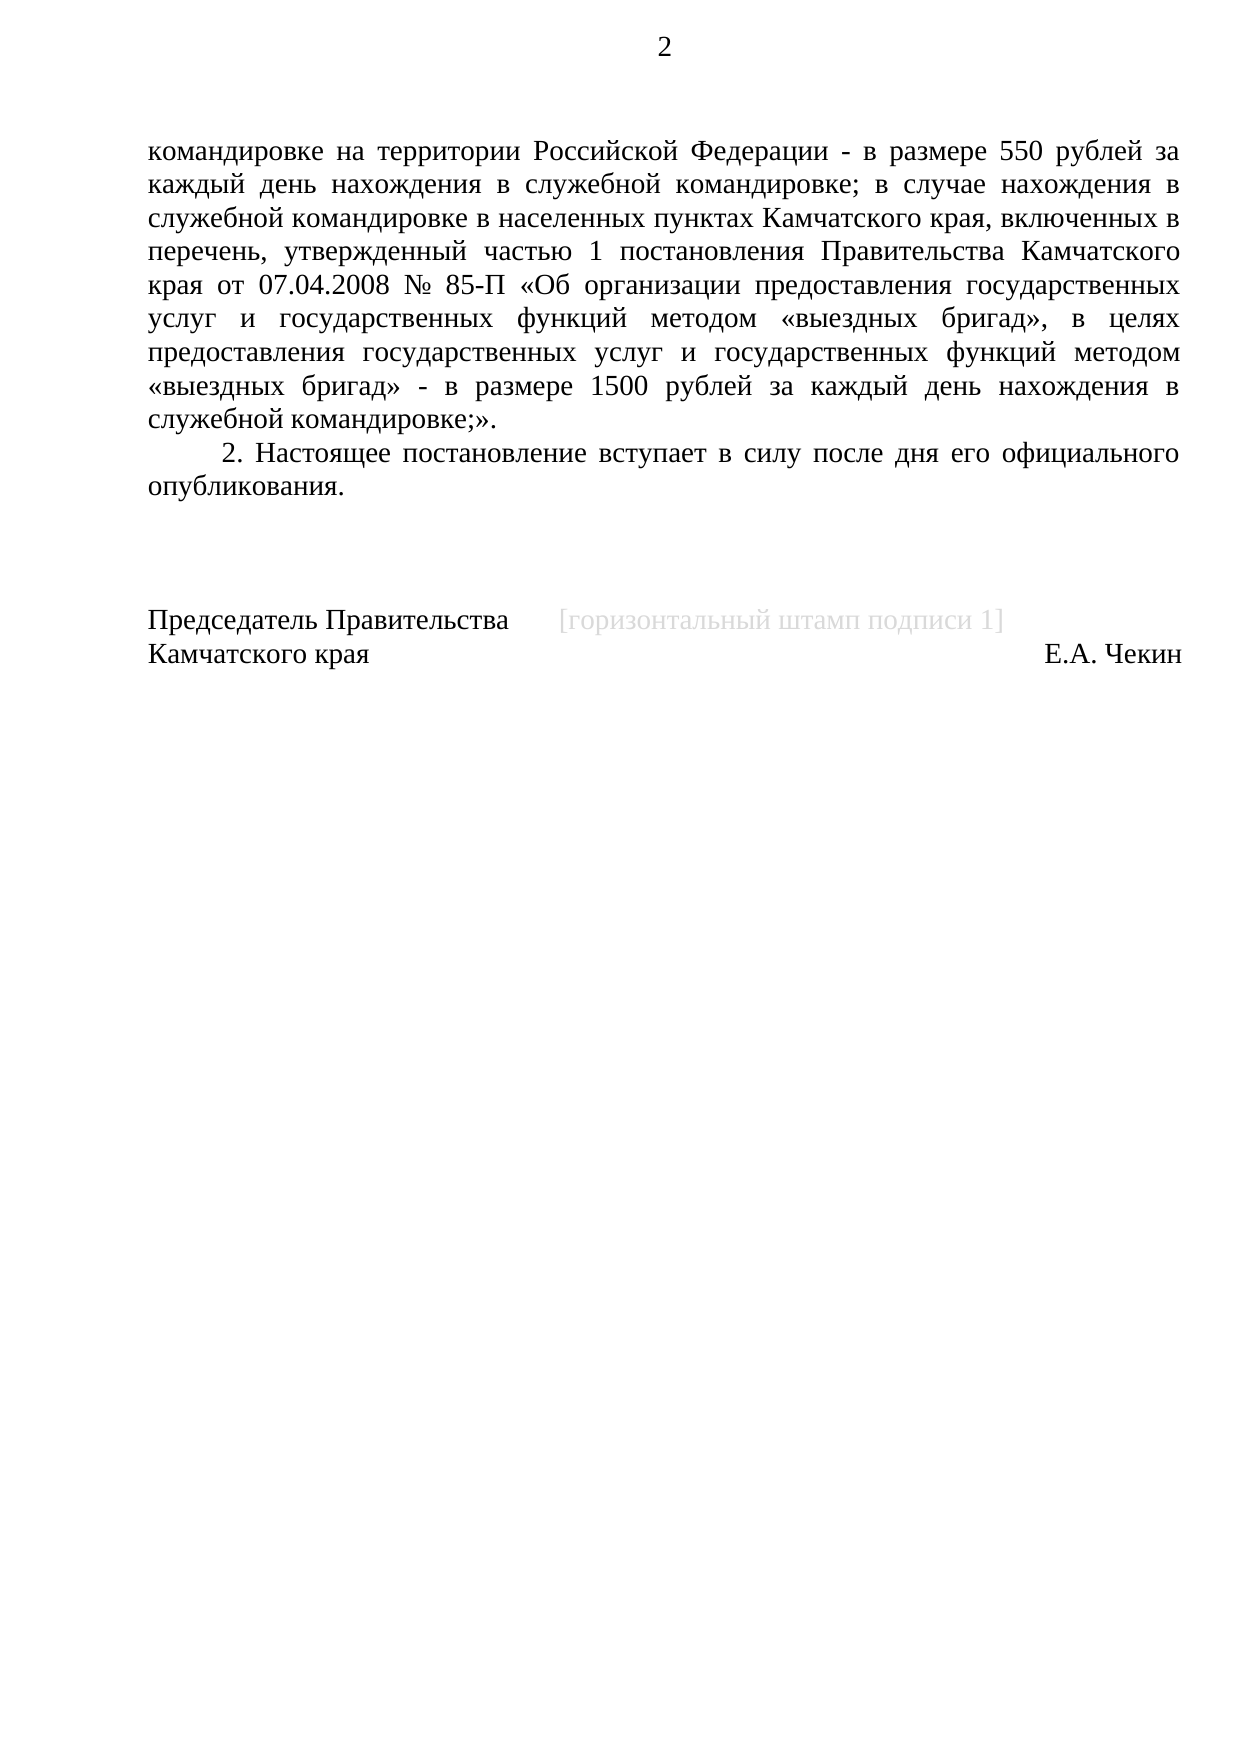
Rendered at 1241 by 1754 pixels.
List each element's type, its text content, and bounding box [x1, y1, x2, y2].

table_header [горизонтальный штамп подписи 1] [546, 603, 1004, 733]
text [148, 133, 1181, 435]
table_header Председатель Правительства Камчатского края [148, 603, 546, 733]
table_header Е.А. Чекин [1004, 603, 1181, 733]
text 2. Настоящее постановление вступает в силу после дня его официального опубликования. [148, 435, 1181, 502]
